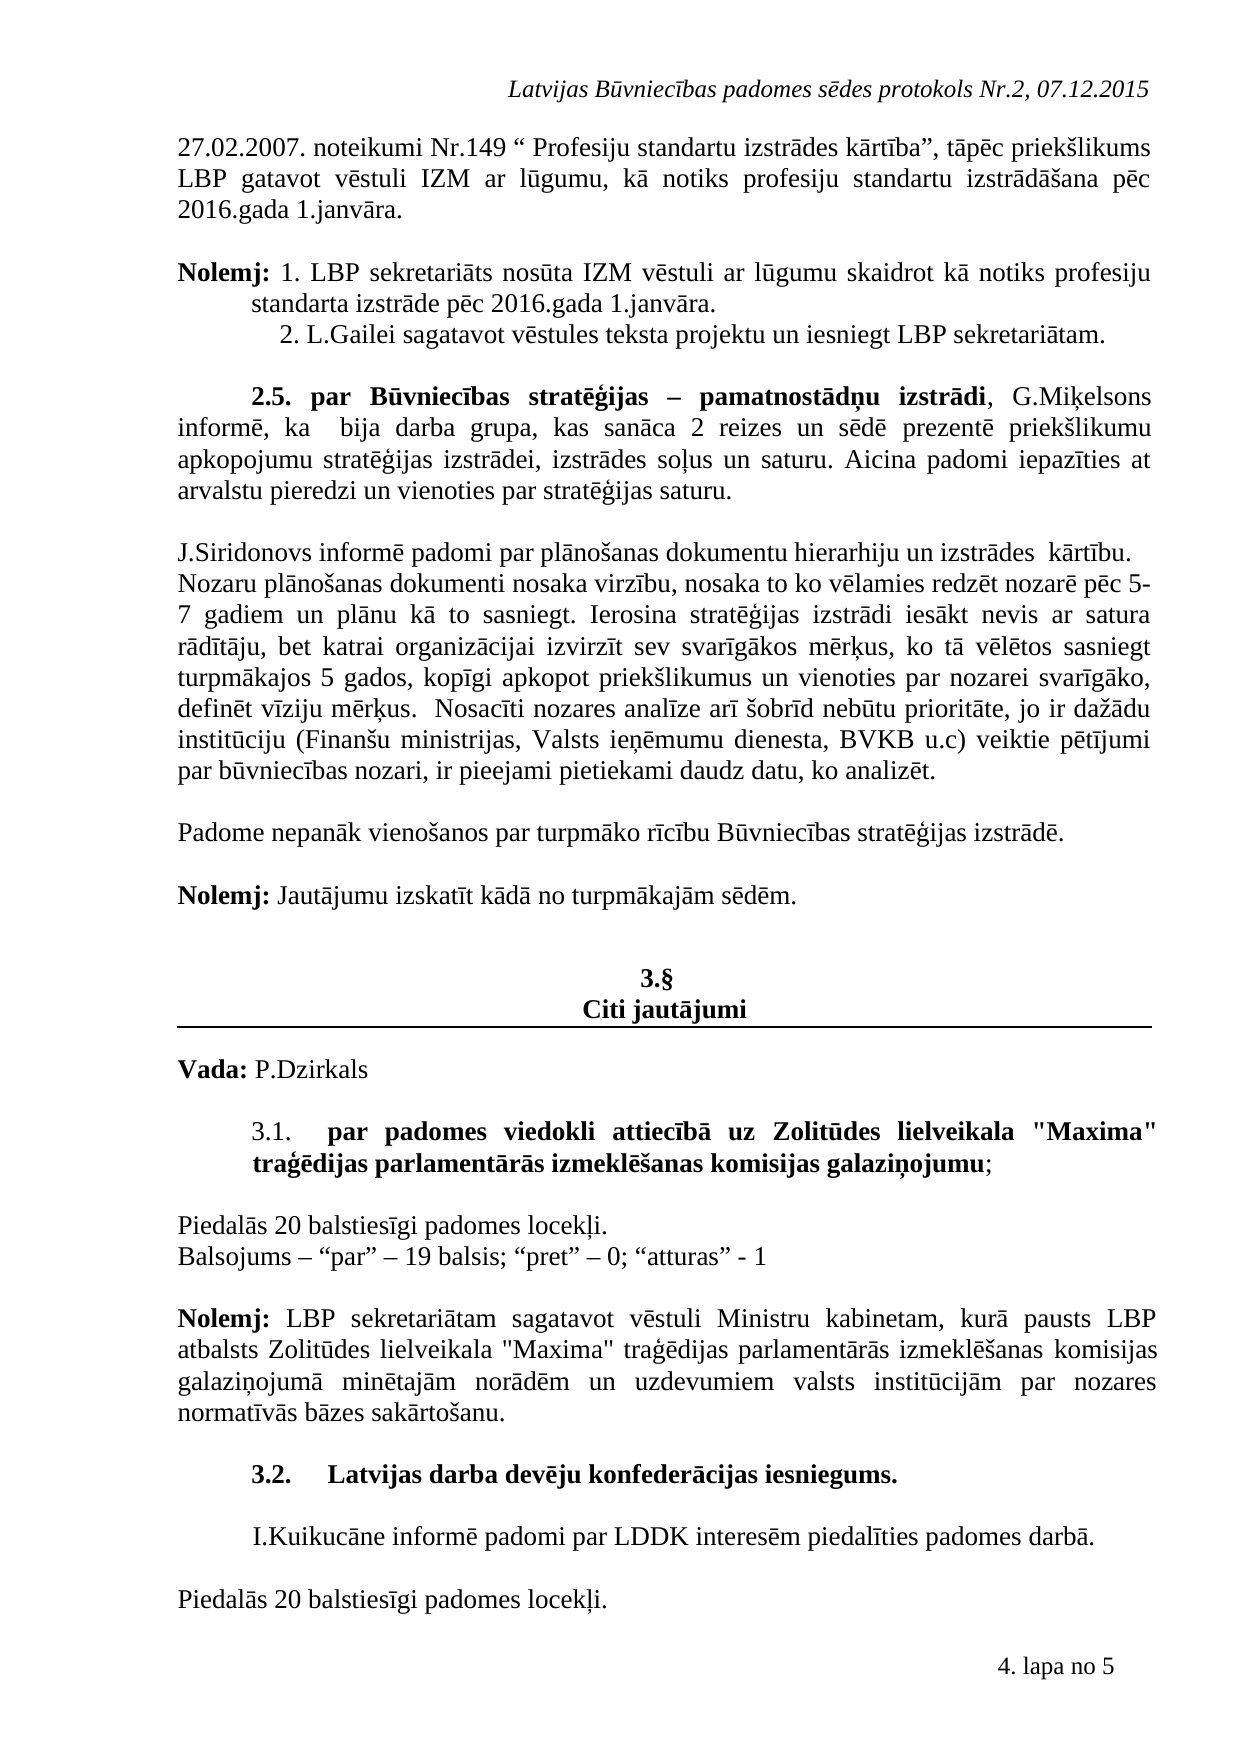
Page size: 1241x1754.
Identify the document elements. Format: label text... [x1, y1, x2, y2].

text Vada: P.Dzirkals [177, 1053, 1137, 1084]
text Piedalās 20 balstiesīgi padomes locekļi. [177, 1209, 1158, 1240]
text Nolemj: LBP sekretariātam sagatavot vēstuli Ministru kabinetam, kurā pausts LBP atbalsts Zolitūdes lielveikala "Maxima" traģēdijas parlamentārās izmeklēšanas komisijas galaziņojumā minētajām norādēm un uzdevumiem valsts institūcijām par nozares normatīvās bāzes sakārtošanu. [177, 1302, 1158, 1427]
text Padome nepanāk vienošanos par turpmāko rīcību Būvniecības stratēģijas izstrādē. [177, 816, 1152, 848]
list 2.5. par Būvniecības stratēģijas – pamatnostādņu izstrādi, G.Miķelsons informē, ka bija darba grupa, kas sanāca 2 reizes un sēdē prezentē priekšlikumu apkopojumu stratēģijas izstrādei, izstrādes soļus un saturu. Aicina padomi iepazīties at arvalstu pieredzi un vienoties par stratēģijas saturu. [177, 380, 1152, 505]
text 3.§ [177, 962, 1137, 993]
text J.Siridonovs informē padomi par plānošanas dokumentu hierarhiju un izstrādes kārtību. [177, 536, 1152, 567]
text Piedalās 20 balstiesīgi padomes locekļi. [177, 1583, 1158, 1614]
list par padomes viedokli attiecībā uz Zolitūdes lielveikala "Maxima" traģēdijas parlamentārās izmeklēšanas komisijas galaziņojumu; [251, 1116, 1158, 1178]
text I.Kuikucāne informē padomi par LDDK interesēm piedalīties padomes darbā. [177, 1520, 1158, 1552]
text Nozaru plānošanas dokumenti nosaka virzību, nosaka to ko vēlamies redzēt nozarē pēc 5-7 gadiem un plānu kā to sasniegt. Ierosina stratēģijas izstrādi iesākt nevis ar satura rādītāju, bet katrai organizācijai izvirzīt sev svarīgākos mērķus, ko tā vēlētos sasniegt turpmākajos 5 gados, kopīgi apkopot priekšlikumus un vienoties par nozarei svarīgāko, definēt vīziju mērķus. Nosacīti nozares analīze arī šobrīd nebūtu prioritāte, jo ir dažādu institūciju (Finanšu ministrijas, Valsts ieņēmumu dienesta, BVKB u.c) veiktie pētījumi par būvniecības nozari, ir pieejami pietiekami daudz datu, ko analizēt. [177, 567, 1152, 785]
text Nolemj: Jautājumu izskatīt kādā no turpmākajām sēdēm. [177, 879, 1152, 910]
text 2. L.Gailei sagatavot vēstules teksta projektu un iesniegt LBP sekretariātam. [177, 318, 1152, 349]
text Citi jautājumi [177, 993, 1152, 1026]
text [177, 131, 1152, 225]
list Latvijas darba devēju konfederācijas iesniegums. [251, 1458, 1158, 1489]
text Nolemj: 1. LBP sekretariāts nosūta IZM vēstuli ar lūgumu skaidrot kā notiks profesiju standarta izstrāde pēc 2016.gada 1.janvāra. [177, 256, 1152, 318]
text Balsojums – “par” – 19 balsis; “pret” – 0; “atturas” - 1 [177, 1240, 1158, 1271]
